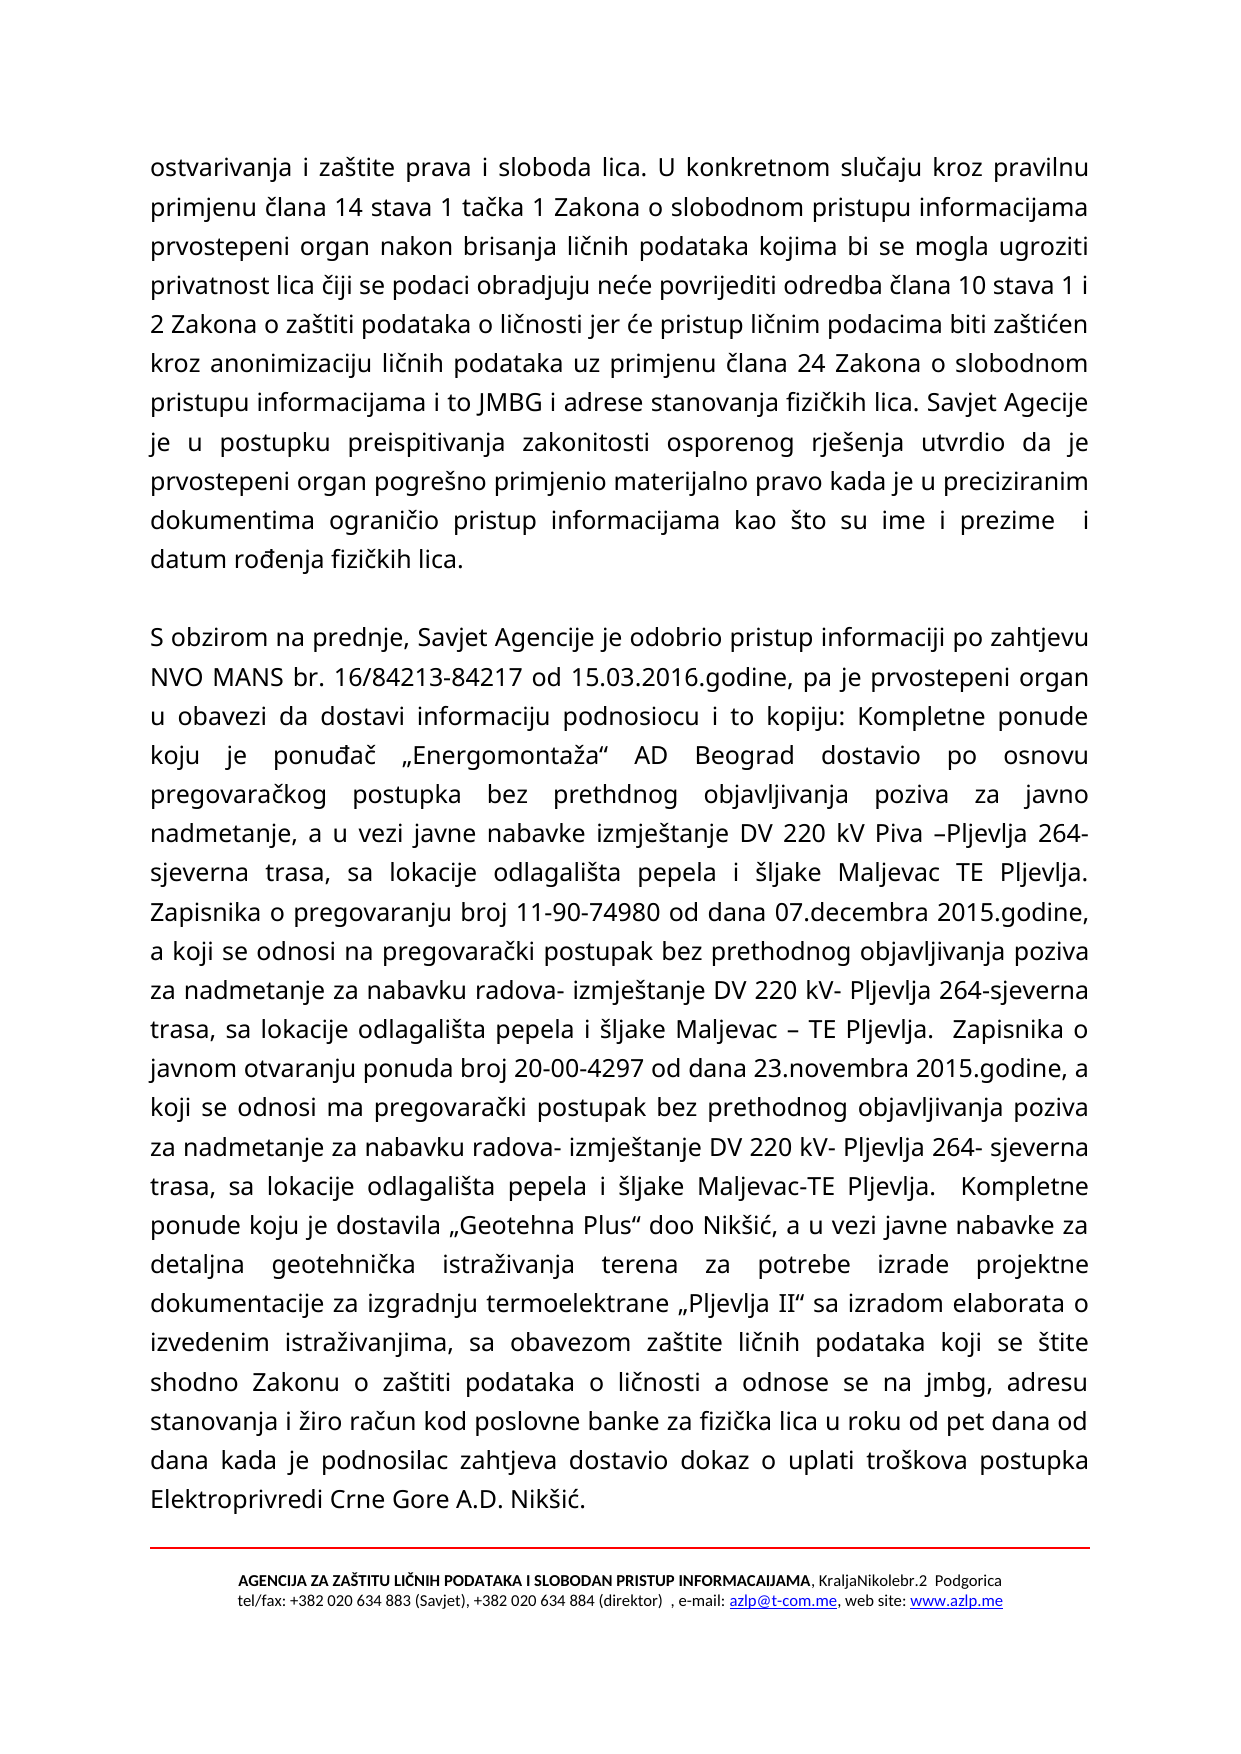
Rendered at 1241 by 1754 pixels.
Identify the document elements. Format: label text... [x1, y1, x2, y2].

text S obzirom na prednje, Savjet Agencije je odobrio pristup informaciji po zahtjevu NVO MANS br. 16/84213-84217 od 15.03.2016.godine, pa je prvostepeni organ u obavezi da dostavi informaciju podnosiocu i to kopiju: Kompletne ponude koju je ponuđač „Energomontaža“ AD Beograd dostavio po osnovu pregovaračkog postupka bez prethdnog objavljivanja poziva za javno nadmetanje, a u vezi javne nabavke izmještanje DV 220 kV Piva –Pljevlja 264- sjeverna trasa, sa lokacije odlagališta pepela i šljake Maljevac TE Pljevlja. Zapisnika o pregovaranju broj 11-90-74980 od dana 07.decembra 2015.godine, a koji se odnosi na pregovarački postupak bez prethodnog objavljivanja poziva za nadmetanje za nabavku radova- izmještanje DV 220 kV- Pljevlja 264-sjeverna trasa, sa lokacije odlagališta pepela i šljake Maljevac – TE Pljevlja. Zapisnika o javnom otvaranju ponuda broj 20-00-4297 od dana 23.novembra 2015.godine, a koji se odnosi ma pregovarački postupak bez prethodnog objavljivanja poziva za nadmetanje za nabavku radova- izmještanje DV 220 kV- Pljevlja 264- sjeverna trasa, sa lokacije odlagališta pepela i šljake Maljevac-TE Pljevlja. Kompletne ponude koju je dostavila „Geotehna Plus“ doo Nikšić, a u vezi javne nabavke za detaljna geotehnička istraživanja terena za potrebe izrade projektne dokumentacije za izgradnju termoelektrane „Pljevlja II“ sa izradom elaborata o izvedenim istraživanjima, sa obavezom zaštite ličnih podataka koji se štite shodno Zakonu o zaštiti podataka o ličnosti a odnose se na jmbg, adresu stanovanja i žiro račun kod poslovne banke za fizička lica u roku od pet dana od dana kada je podnosilac zahtjeva dostavio dokaz o uplati troškova postupka Elektroprivredi Crne Gore A.D. Nikšić. [150, 620, 1090, 1516]
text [150, 150, 1090, 576]
